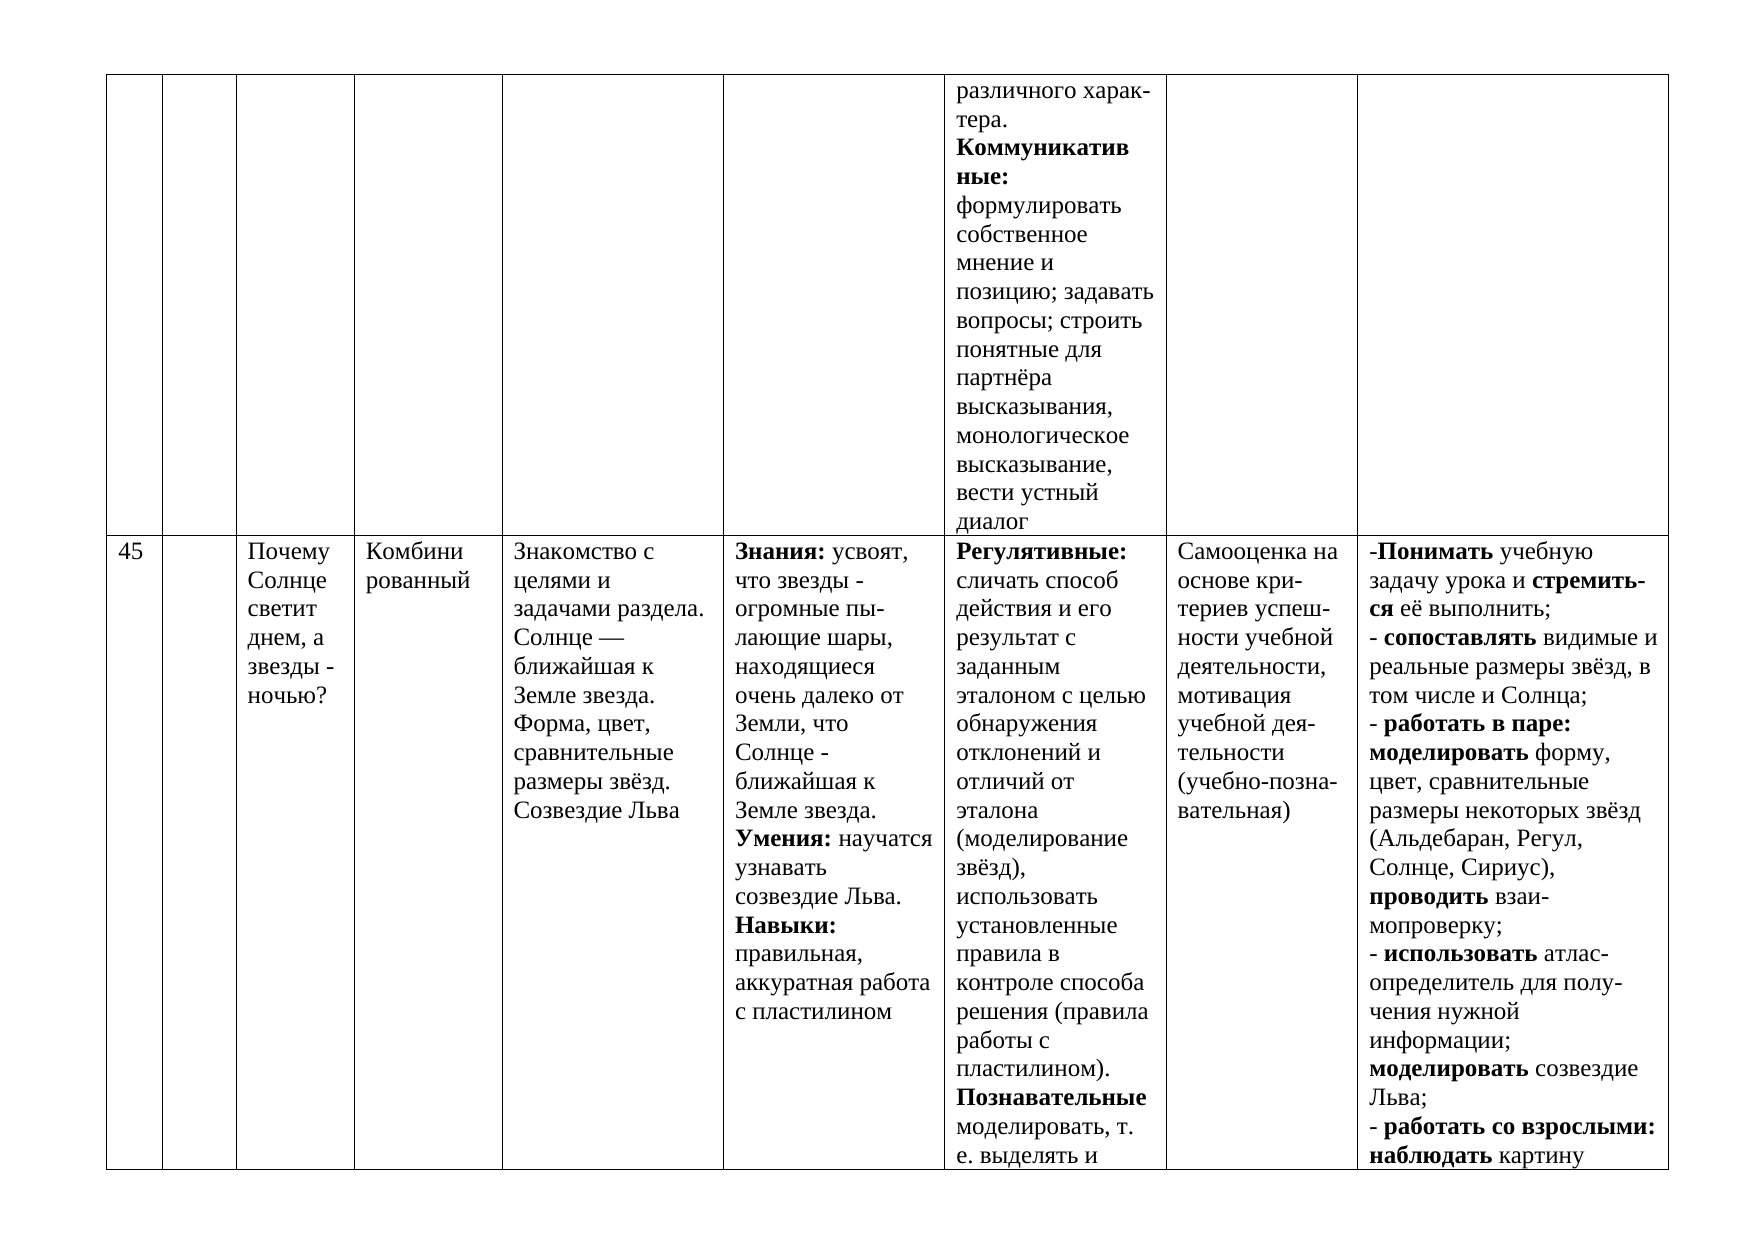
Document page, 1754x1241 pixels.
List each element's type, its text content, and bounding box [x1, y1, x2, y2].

table_cell 45 [107, 536, 162, 1168]
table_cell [1167, 536, 1357, 1168]
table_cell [237, 536, 354, 1168]
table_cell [945, 536, 1166, 1168]
table_cell [163, 536, 236, 1168]
table_cell 44 [107, 75, 162, 535]
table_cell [945, 75, 1166, 535]
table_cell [1358, 75, 1668, 535]
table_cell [503, 536, 723, 1168]
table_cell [503, 75, 723, 535]
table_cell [1358, 536, 1668, 1168]
table_cell Комбини рованный [355, 536, 502, 1168]
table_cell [1167, 75, 1357, 535]
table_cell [724, 75, 944, 535]
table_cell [724, 536, 944, 1168]
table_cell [237, 75, 354, 535]
table_cell [163, 75, 236, 535]
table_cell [355, 75, 502, 535]
